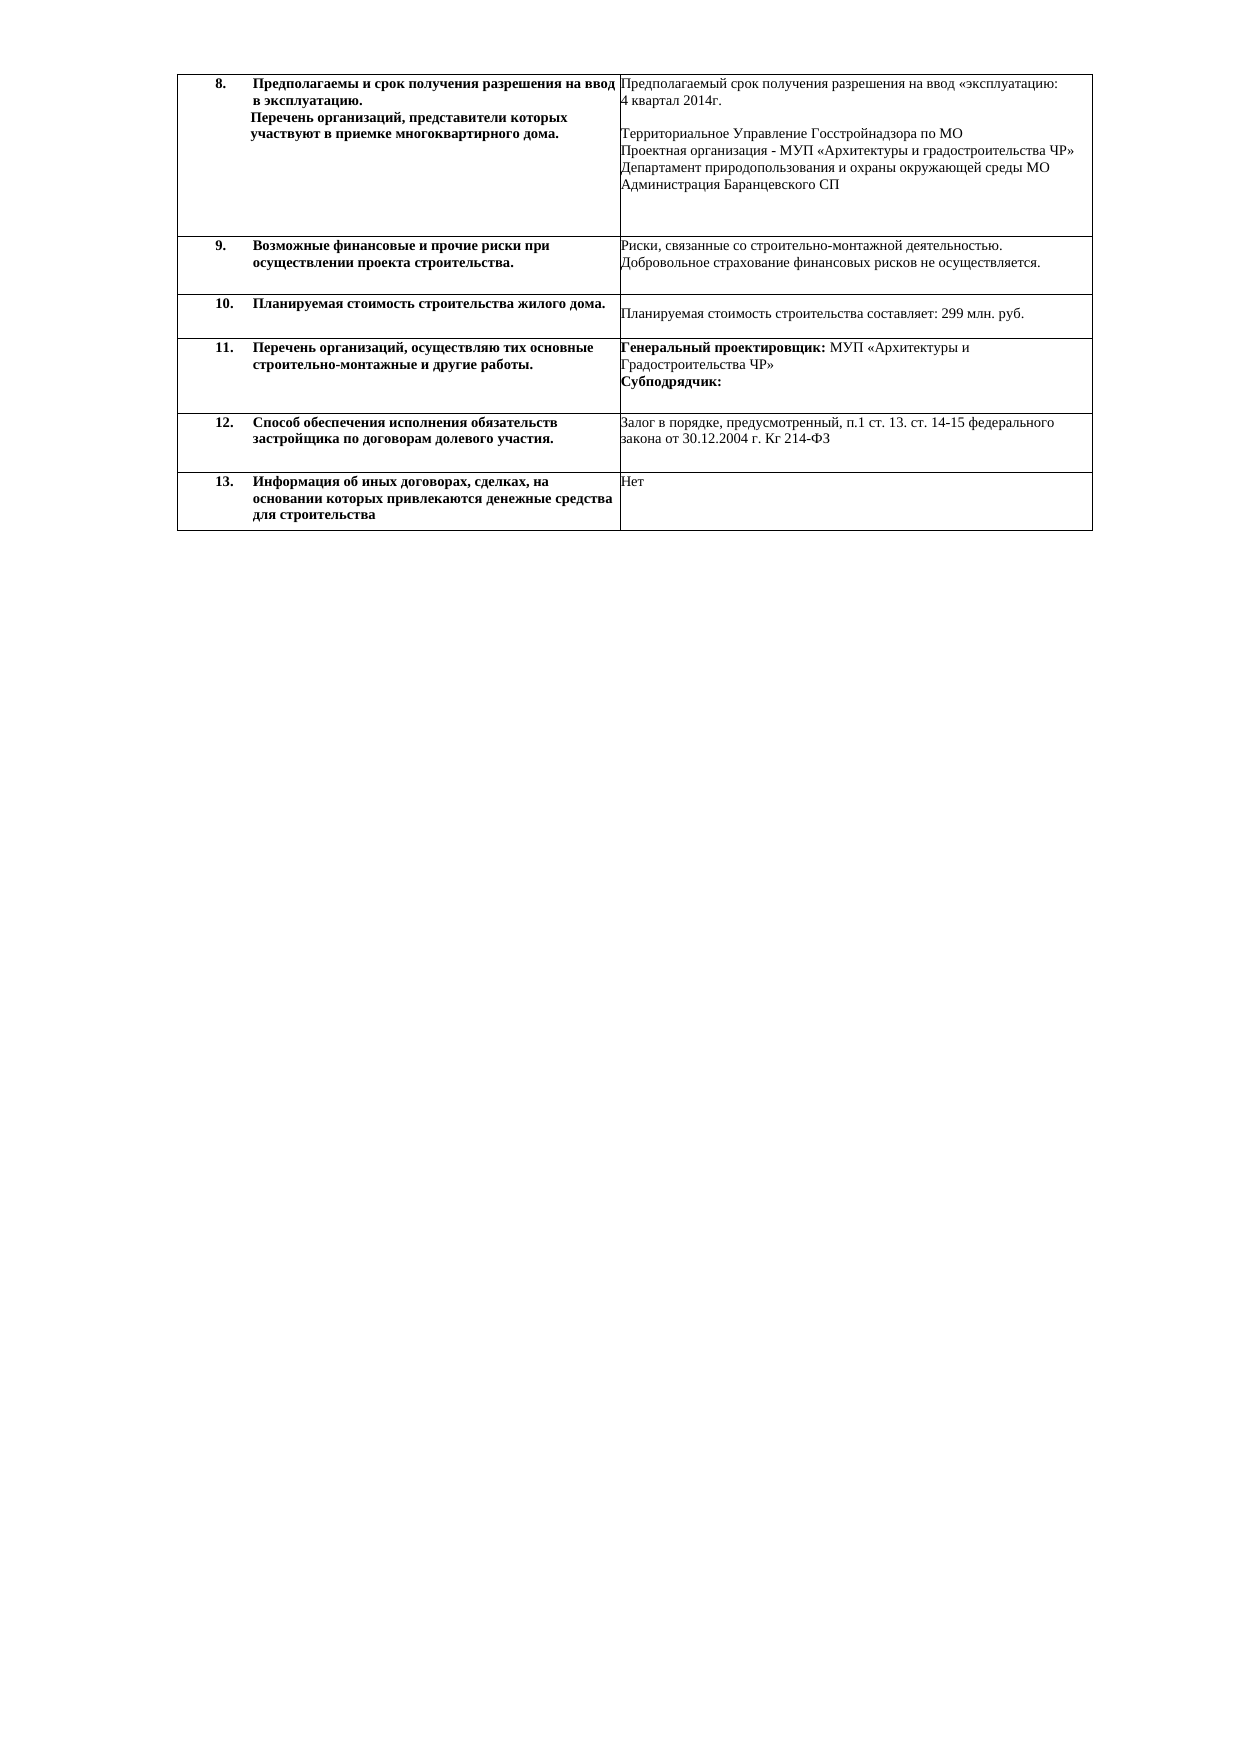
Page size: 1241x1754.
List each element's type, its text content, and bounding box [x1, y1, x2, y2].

table_cell Возможные финансовые и прочие риски при осуществлении проекта строительства. [178, 237, 620, 294]
table_cell Генеральный проектировщик: МУП «Архитектуры и Градостроительства ЧР» Субподрядчик: [621, 339, 1092, 412]
table_cell Планируемая стоимость строительства жилого дома. [178, 295, 620, 338]
table_cell Способ обеспечения исполнения обязательств застройщика по договорам долевого участия. [178, 414, 620, 472]
table_cell Предполагаемый срок получения разрешения на ввод «эксплуатацию: 4 квартал 2014г. Территориальное Управление Госстройнадзора по МО Проектная организация - МУП «Архитектуры и градостроительства ЧР» Департамент природопользования и охраны окружающей среды МО Администрация Баранцевского СП [621, 75, 1092, 236]
table_cell Планируемая стоимость строительства составляет: 299 млн. руб. [621, 295, 1092, 338]
table_cell Риски, связанные со строительно-монтажной деятельностью. Добровольное страхование финансовых рисков не осуществляется. [621, 237, 1092, 294]
table_cell Предполагаемы и срок получения разрешения на ввод в эксплуатацию. Перечень организаций, представители которых участвуют в приемке многоквартирного дома. [178, 75, 620, 236]
table_cell Нет [621, 473, 1092, 530]
table_cell Перечень организаций, осуществляю тих основные строительно-монтажные и другие работы. [178, 339, 620, 412]
table_cell Информация об иных договорах, сделках, на основании которых привлекаются денежные средства для строительства [178, 473, 620, 530]
table_cell Залог в порядке, предусмотренный, п.1 ст. 13. ст. 14-15 федерального закона от 30.12.2004 г. Кг 214-ФЗ [621, 414, 1092, 472]
